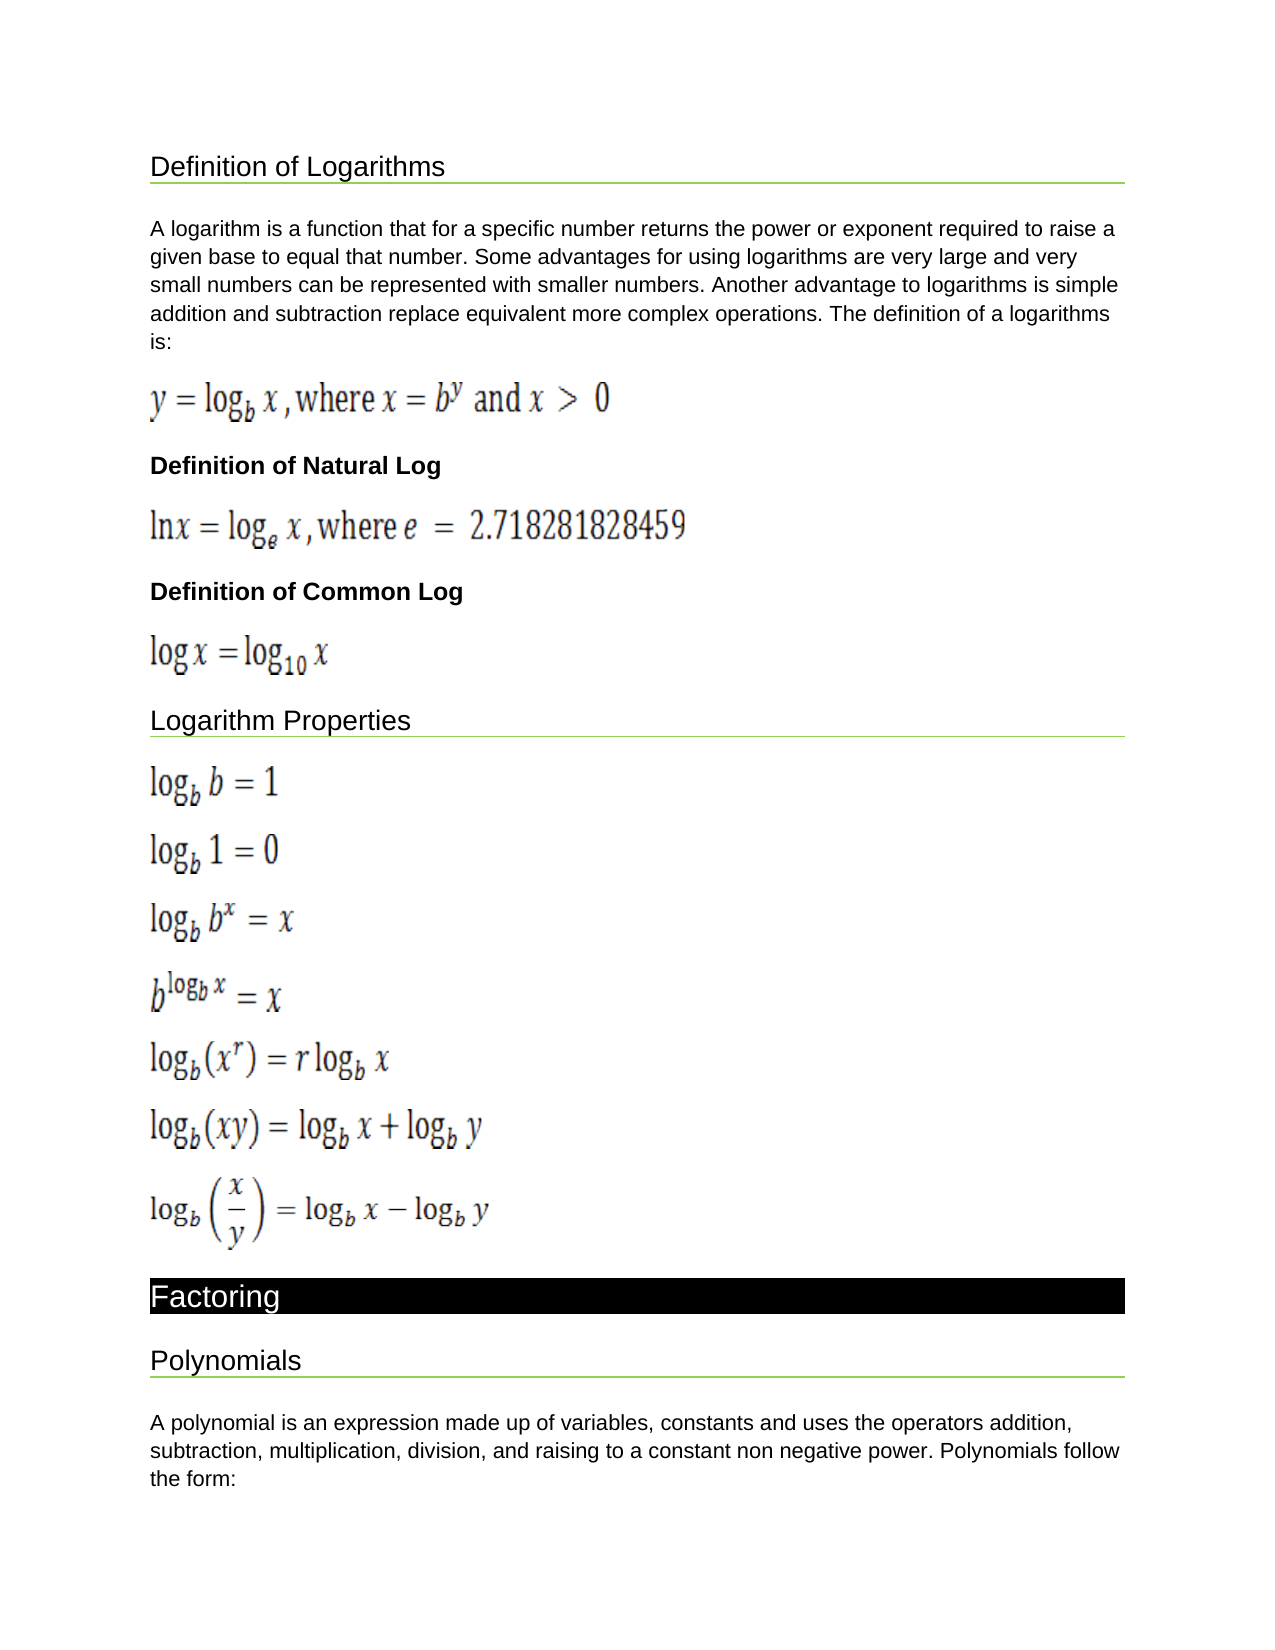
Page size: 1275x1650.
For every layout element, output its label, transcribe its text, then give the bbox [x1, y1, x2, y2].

picture [150, 635, 329, 675]
picture [150, 382, 610, 422]
picture [150, 1041, 389, 1080]
picture [150, 1177, 489, 1250]
text Factoring [150, 1278, 1125, 1314]
text Definition of Logarithms [150, 150, 1125, 182]
text Logarithm Properties [150, 703, 1125, 736]
picture [150, 834, 279, 874]
text Definition of Common Log [150, 577, 1125, 606]
picture [150, 509, 685, 549]
text A logarithm is a function that for a specific number returns the power or exponent required to raise a given base to equal that number. Some advantages for using logarithms are very large and very small numbers can be represented with smaller numbers. Another advantage to logarithms is simple addition and subtraction replace equivalent more complex operations. The definition of a logarithms is: [150, 213, 1125, 354]
picture [150, 1109, 482, 1149]
picture [150, 766, 279, 806]
text A polynomial is an expression made up of variables, constants and uses the operators addition, subtraction, multiplication, division, and raising to a constant non negative power. Polynomials follow the form: [150, 1407, 1125, 1491]
text Polynomials [150, 1344, 1125, 1376]
picture [150, 903, 294, 942]
text Definition of Natural Log [150, 451, 1125, 480]
picture [150, 971, 282, 1012]
